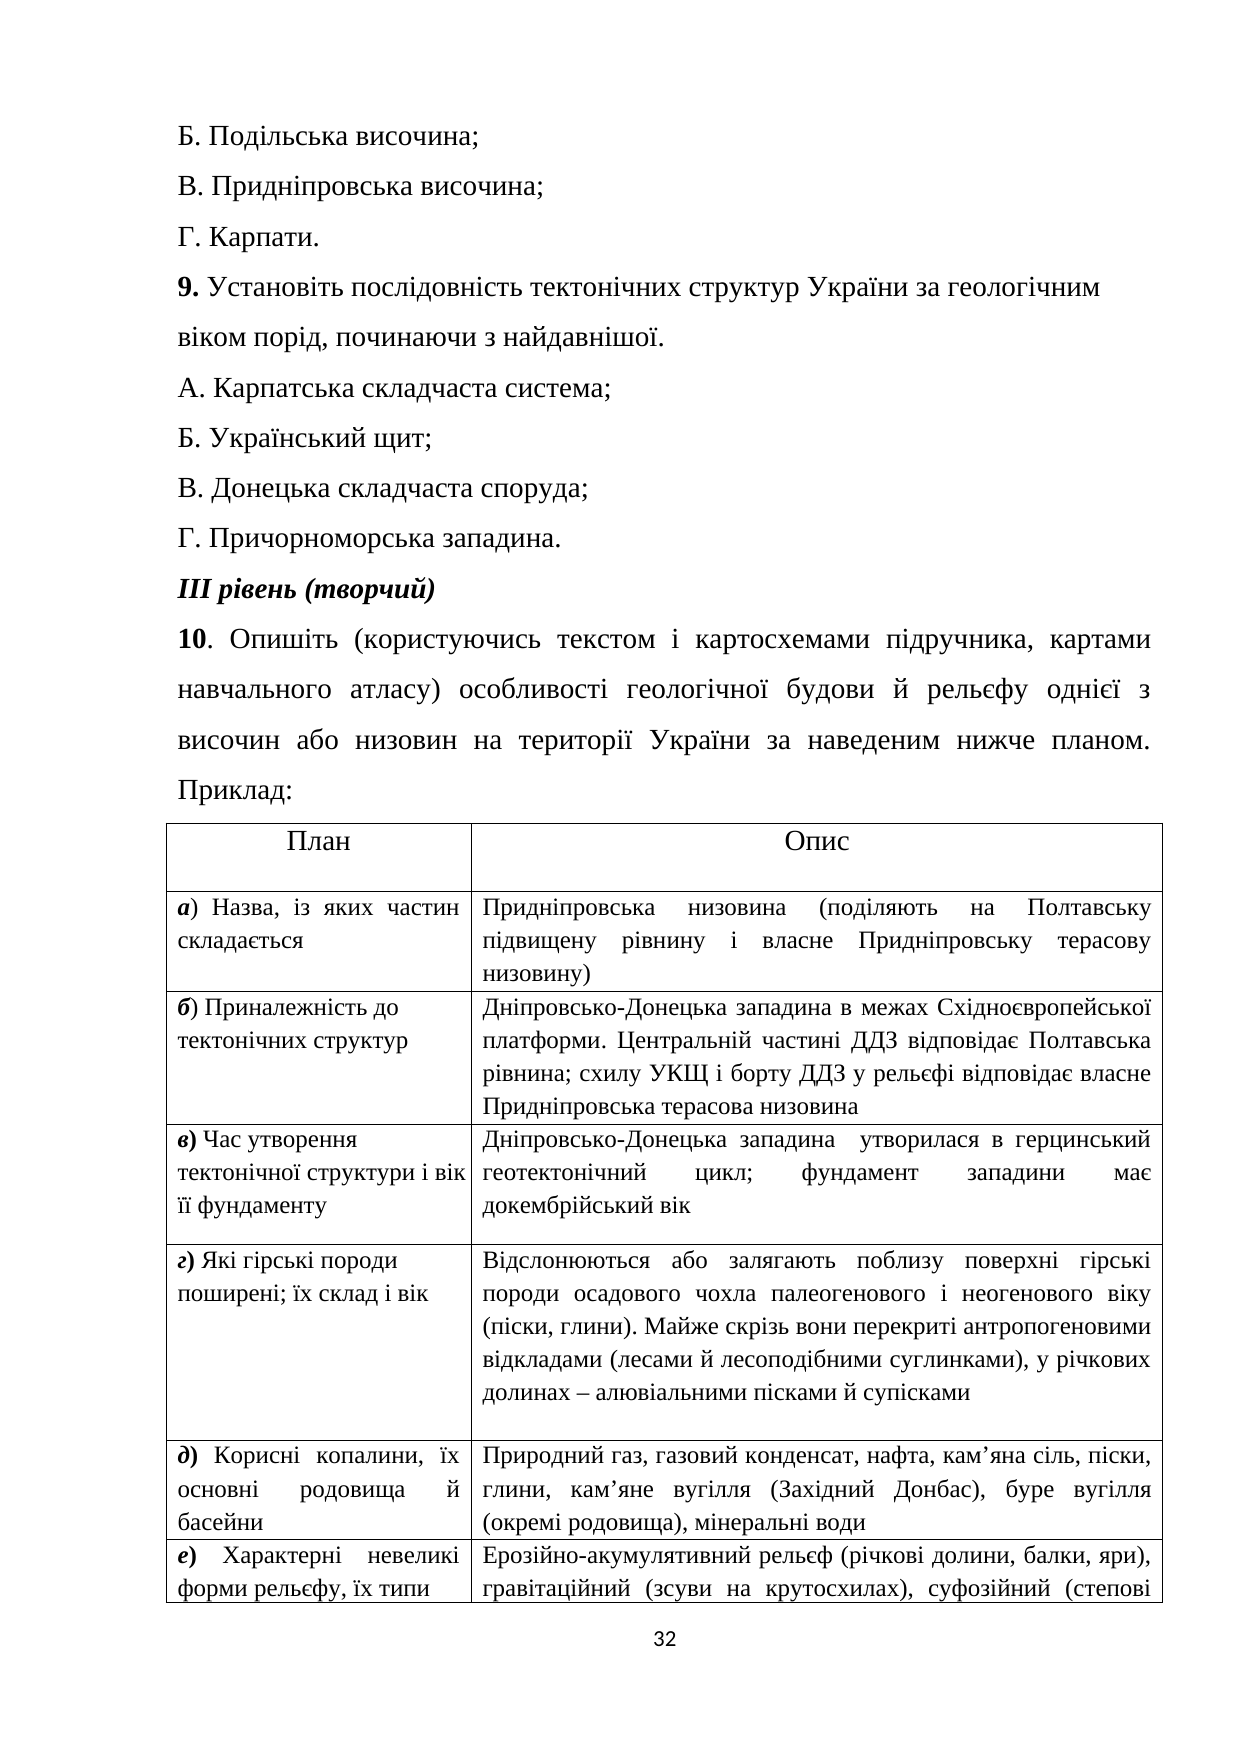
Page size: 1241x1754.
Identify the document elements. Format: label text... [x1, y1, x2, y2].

table_cell а) Назва, із яких частин складається [167, 892, 471, 991]
text Г. Причорноморська западина. [177, 521, 1152, 554]
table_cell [472, 1540, 1162, 1602]
table_cell г) Які гірські породи поширені; їх склад і вік [167, 1245, 471, 1439]
table_cell Дніпровсько-Донецька западина утворилася в герцинський геотектонічний цикл; фундамент западини має докембрійський вік [472, 1125, 1162, 1244]
table_cell в) Час утворення тектонічної структури і вік її фундаменту [167, 1125, 471, 1244]
table_cell Відслонюються або залягають поблизу поверхні гірські породи осадового чохла палеогенового і неогенового віку (піски, глини). Майже скрізь вони перекриті антропогеновими відкладами (лесами й лесоподібними суглинками), у річкових долинах – алювіальними пісками й супісками [472, 1245, 1162, 1439]
text ІІІ рівень (творчий) [177, 571, 1152, 604]
table_header План [167, 824, 471, 891]
text Б. Український щит; [177, 420, 1152, 453]
text 9. Установіть послідовність тектонічних структур України за геологічним віком порід, починаючи з найдавнішої. [177, 269, 1152, 353]
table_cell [167, 1540, 471, 1602]
table_cell Природний газ, газовий конденсат, нафта, кам’яна сіль, піски, глини, кам’яне вугілля (Західний Донбас), буре вугілля (окремі родовища), мінеральні води [472, 1441, 1162, 1539]
text Б. Подільська височина; [177, 118, 1152, 152]
table_header Опис [472, 824, 1162, 891]
text 10. Опишіть (користуючись текстом і картосхемами підручника, картами навчального атласу) особливості геологічної будови й рельєфу однієї з височин або низовин на території України за наведеним нижче планом. Приклад: [177, 621, 1152, 806]
text В. Придніпровська височина; [177, 168, 1152, 202]
table_cell д) Корисні копалини, їх основні родовища й басейни [167, 1441, 471, 1539]
text А. Карпатська складчаста система; [177, 370, 1152, 403]
text В. Донецька складчаста споруда; [177, 470, 1152, 504]
table_cell Дніпровсько-Донецька западина в межах Східноєвропейської платформи. Центральній частині ДДЗ відповідає Полтавська рівнина; схилу УКЩ і борту ДДЗ у рельєфі відповідає власне Придніпровська терасова низовина [472, 992, 1162, 1123]
text Г. Карпати. [177, 219, 1152, 252]
table_cell б) Приналежність до тектонічних структур [167, 992, 471, 1123]
table_cell Придніпровська низовина (поділяють на Полтавську підвищену рівнину і власне Придніпровську терасову низовину) [472, 892, 1162, 991]
